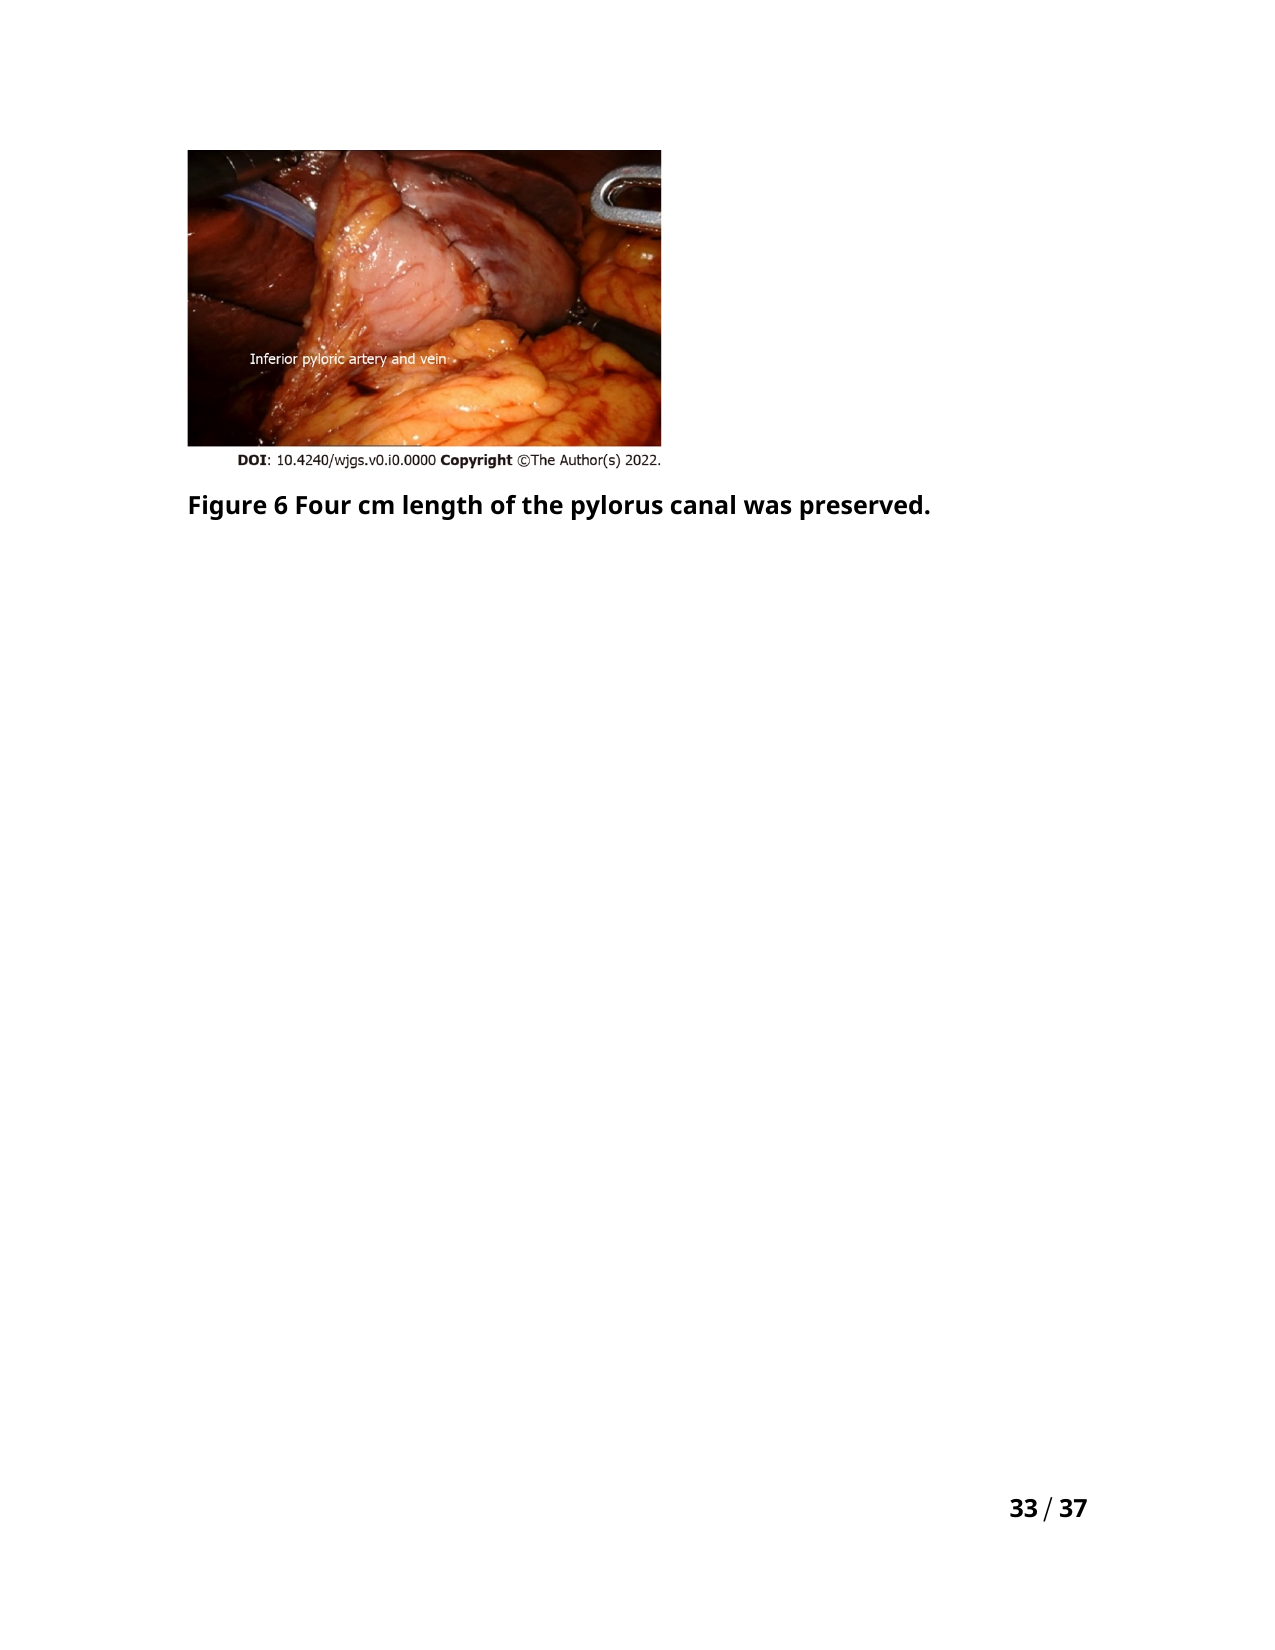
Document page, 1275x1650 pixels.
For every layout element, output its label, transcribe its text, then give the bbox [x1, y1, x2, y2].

text Figure 6 Four cm length of the pylorus canal was preserved. [187, 487, 1087, 521]
picture [187, 150, 662, 473]
